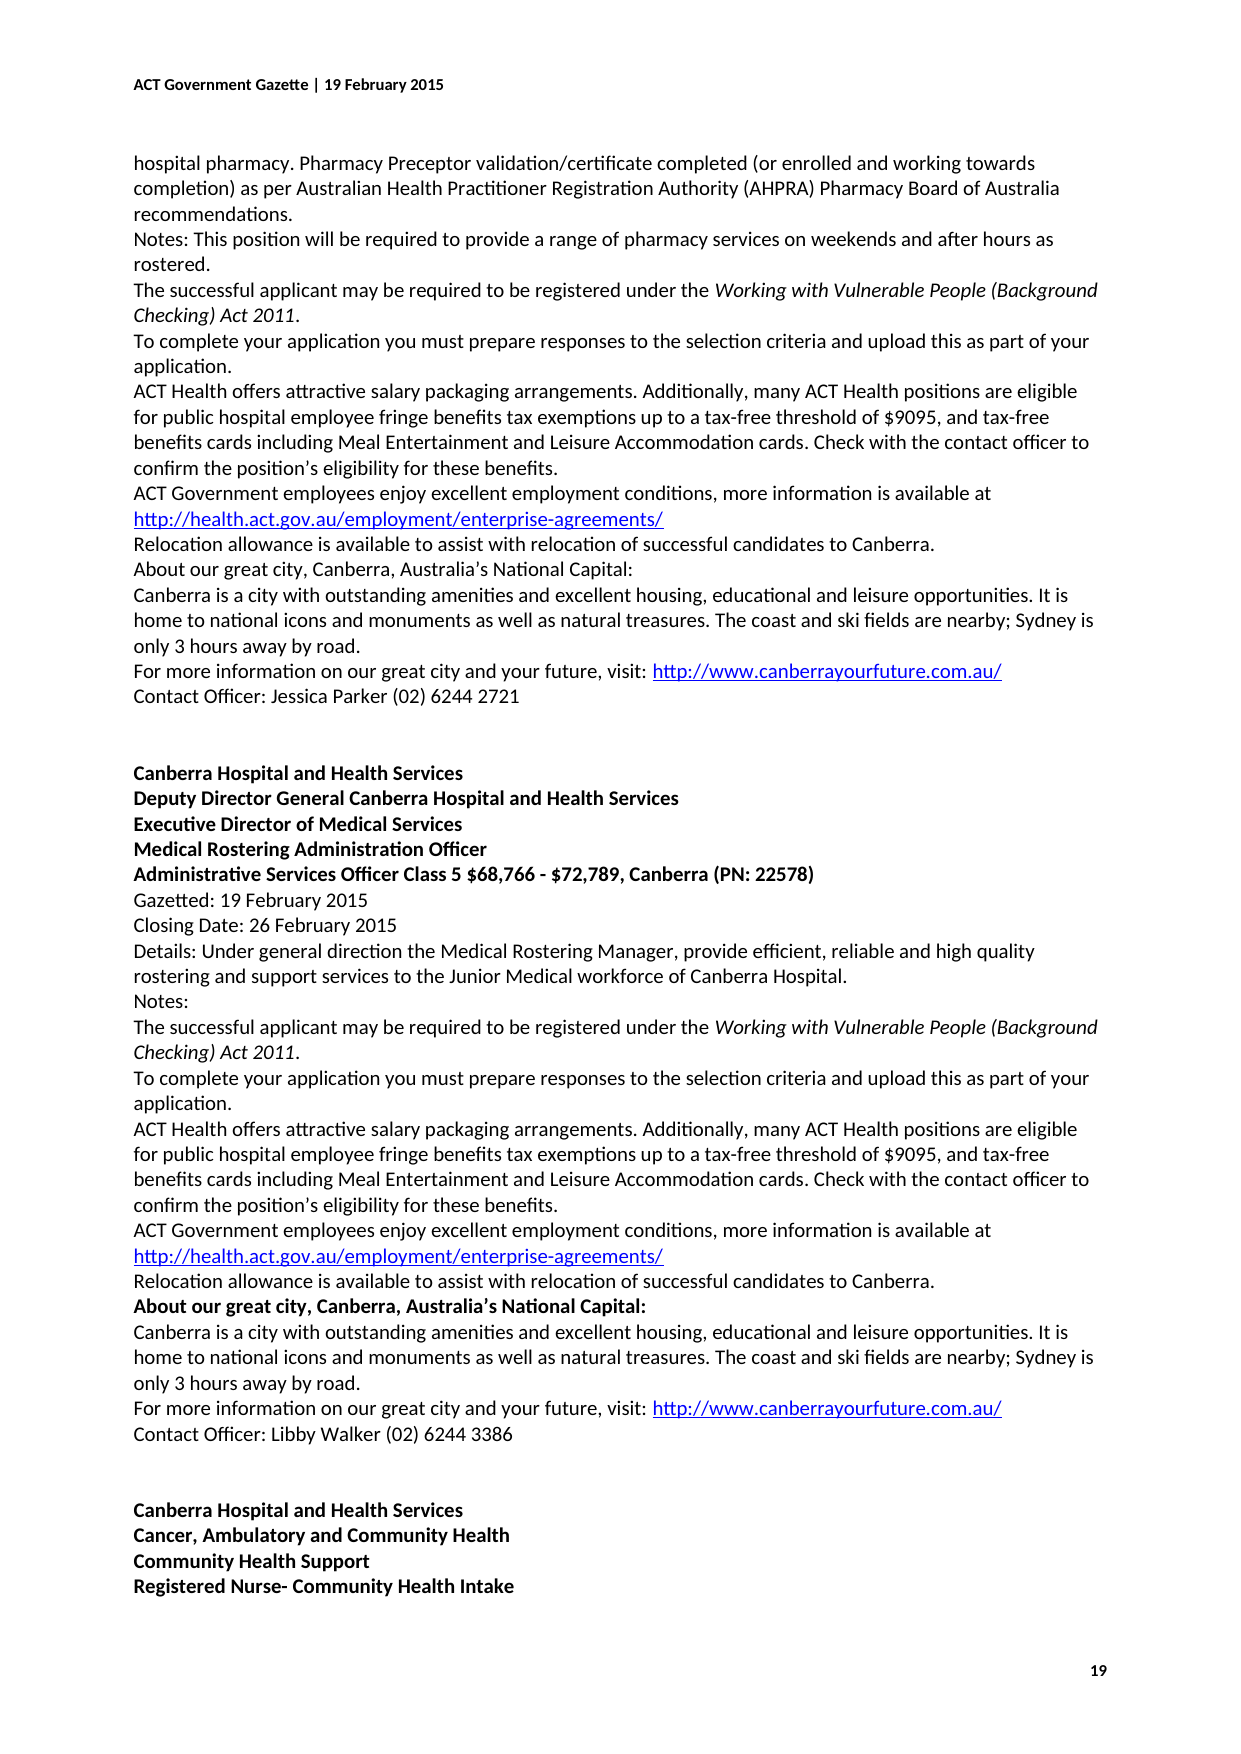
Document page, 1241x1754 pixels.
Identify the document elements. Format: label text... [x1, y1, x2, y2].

text About our great city, Canberra, Australia’s National Capital: [133, 1294, 1107, 1319]
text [133, 150, 1107, 226]
text Contact Officer: Libby Walker (02) 6244 3386 [133, 1421, 1107, 1446]
text Closing Date: 26 February 2015 [133, 912, 1107, 938]
text ACT Health offers attractive salary packaging arrangements. Additionally, many ACT Health positions are eligible for public hospital employee fringe benefits tax exemptions up to a tax-free threshold of $9095, and tax-free benefits cards including Meal Entertainment and Leisure Accommodation cards. Check with the contact officer to confirm the position’s eligibility for these benefits. [133, 1116, 1107, 1217]
text About our great city, Canberra, Australia’s National Capital: [133, 557, 1107, 582]
text Registered Nurse- Community Health Intake [133, 1573, 1107, 1599]
text For more information on our great city and your future, visit: http://www.canberrayourfuture.com.au/ [133, 1395, 1107, 1421]
text Community Health Support [133, 1548, 1107, 1573]
text Canberra is a city with outstanding amenities and excellent housing, educational and leisure opportunities. It is home to national icons and monuments as well as natural treasures. The coast and ski fields are nearby; Sydney is only 3 hours away by road. [133, 1319, 1107, 1395]
text ACT Health offers attractive salary packaging arrangements. Additionally, many ACT Health positions are eligible for public hospital employee fringe benefits tax exemptions up to a tax-free threshold of $9095, and tax-free benefits cards including Meal Entertainment and Leisure Accommodation cards. Check with the contact officer to confirm the position’s eligibility for these benefits. [133, 379, 1107, 480]
text Administrative Services Officer Class 5 $68,766 - $72,789, Canberra (PN: 22578) [133, 862, 1107, 887]
text Medical Rostering Administration Officer [133, 836, 1107, 862]
text The successful applicant may be required to be registered under the Working with Vulnerable People (Background Checking) Act 2011. [133, 1014, 1107, 1065]
text Canberra Hospital and Health Services [133, 1497, 1107, 1522]
text Notes: [133, 989, 1107, 1014]
text Canberra is a city with outstanding amenities and excellent housing, educational and leisure opportunities. It is home to national icons and monuments as well as natural treasures. The coast and ski fields are nearby; Sydney is only 3 hours away by road. [133, 582, 1107, 658]
text Relocation allowance is available to assist with relocation of successful candidates to Canberra. [133, 1268, 1107, 1294]
text Relocation allowance is available to assist with relocation of successful candidates to Canberra. [133, 531, 1107, 557]
text To complete your application you must prepare responses to the selection criteria and upload this as part of your application. [133, 1065, 1107, 1116]
text ACT Government employees enjoy excellent employment conditions, more information is available at http://health.act.gov.au/employment/enterprise-agreements/ [133, 1217, 1107, 1268]
text For more information on our great city and your future, visit: http://www.canberrayourfuture.com.au/ [133, 658, 1107, 684]
text Cancer, Ambulatory and Community Health [133, 1522, 1107, 1548]
text Details: Under general direction the Medical Rostering Manager, provide efficient, reliable and high quality rostering and support services to the Junior Medical workforce of Canberra Hospital. [133, 938, 1107, 989]
text Gazetted: 19 February 2015 [133, 887, 1107, 912]
text ACT Government employees enjoy excellent employment conditions, more information is available at http://health.act.gov.au/employment/enterprise-agreements/ [133, 480, 1107, 531]
text Contact Officer: Jessica Parker (02) 6244 2721 [133, 684, 1107, 709]
text Executive Director of Medical Services [133, 811, 1107, 836]
text To complete your application you must prepare responses to the selection criteria and upload this as part of your application. [133, 328, 1107, 379]
text Notes: This position will be required to provide a range of pharmacy services on weekends and after hours as rostered. [133, 226, 1107, 277]
text The successful applicant may be required to be registered under the Working with Vulnerable People (Background Checking) Act 2011. [133, 277, 1107, 328]
text Deputy Director General Canberra Hospital and Health Services [133, 785, 1107, 811]
text Canberra Hospital and Health Services [133, 760, 1107, 785]
